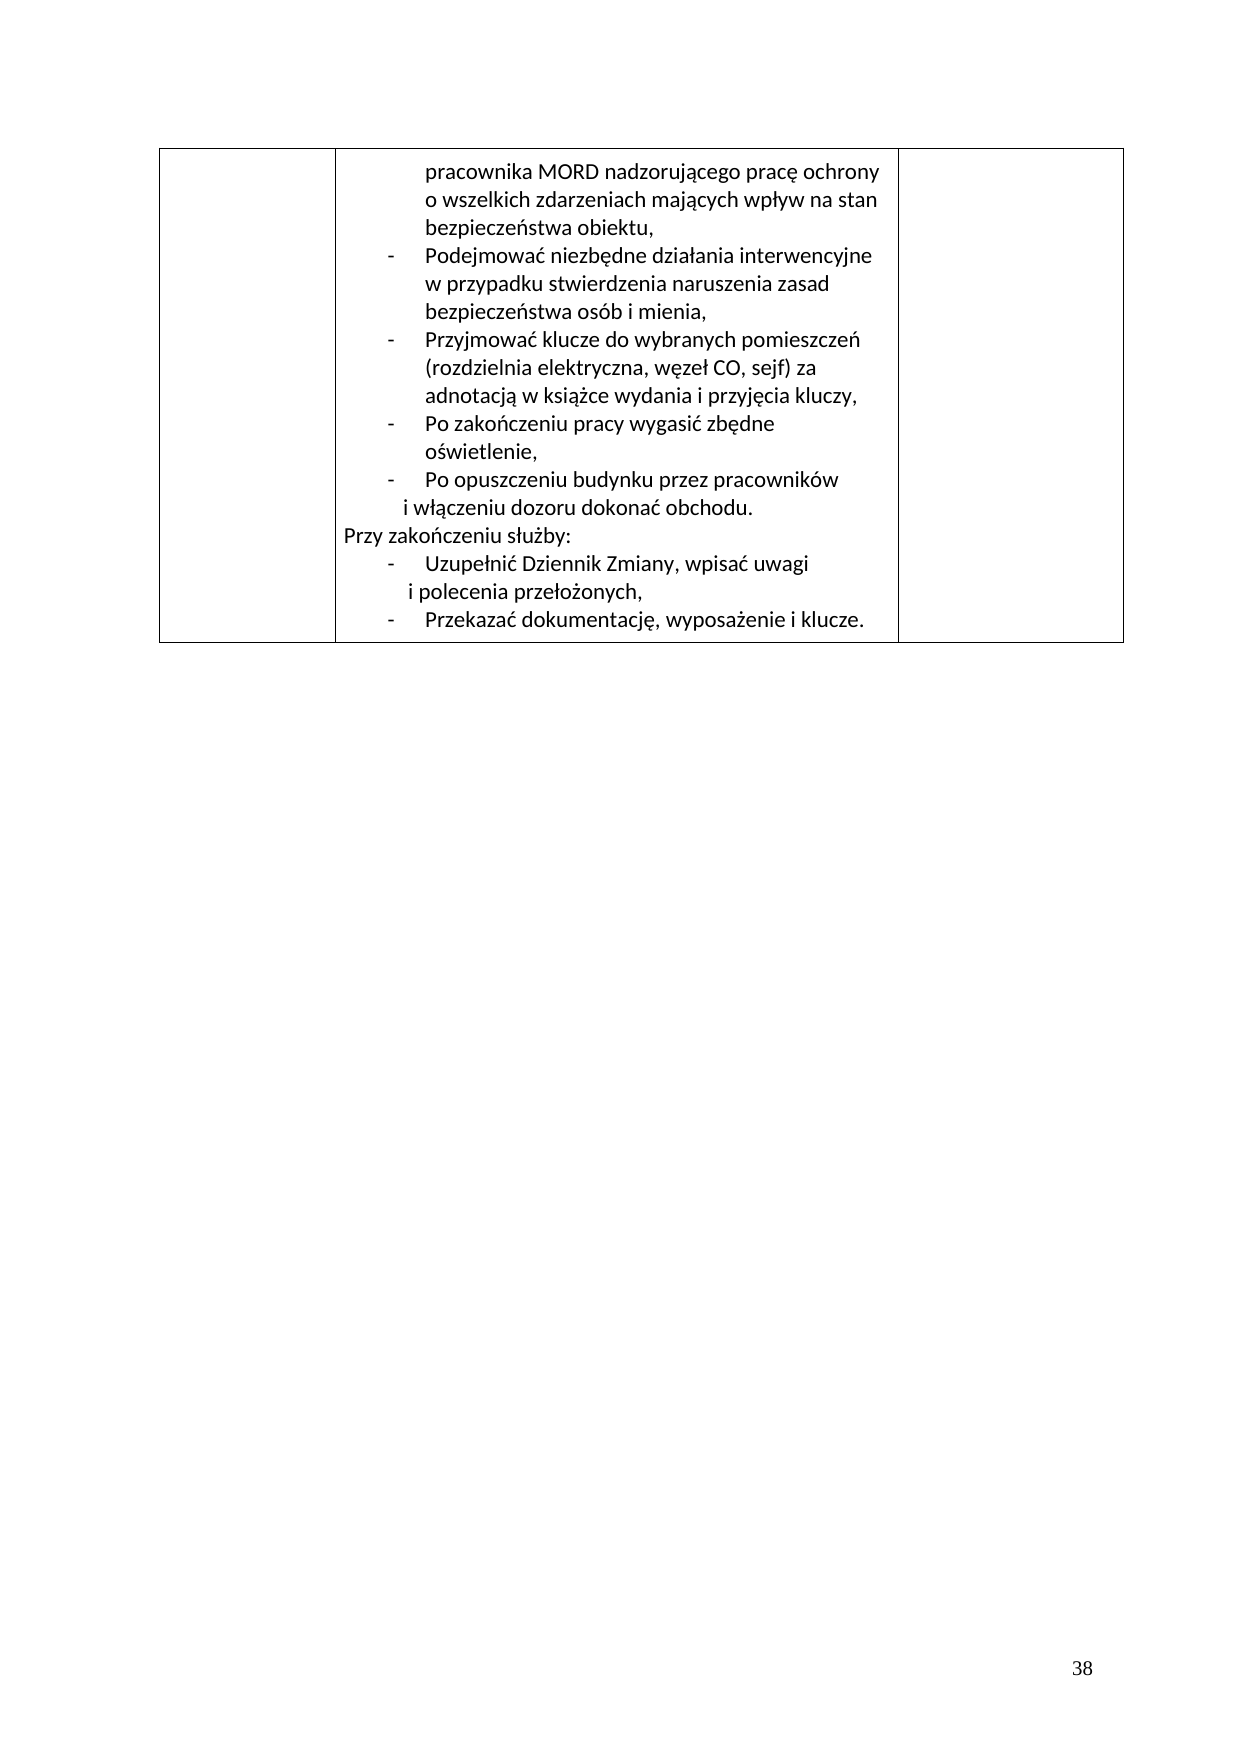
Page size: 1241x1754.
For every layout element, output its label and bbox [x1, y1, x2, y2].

table_cell [336, 149, 898, 642]
table_cell [899, 149, 1123, 642]
table_cell [160, 149, 335, 642]
